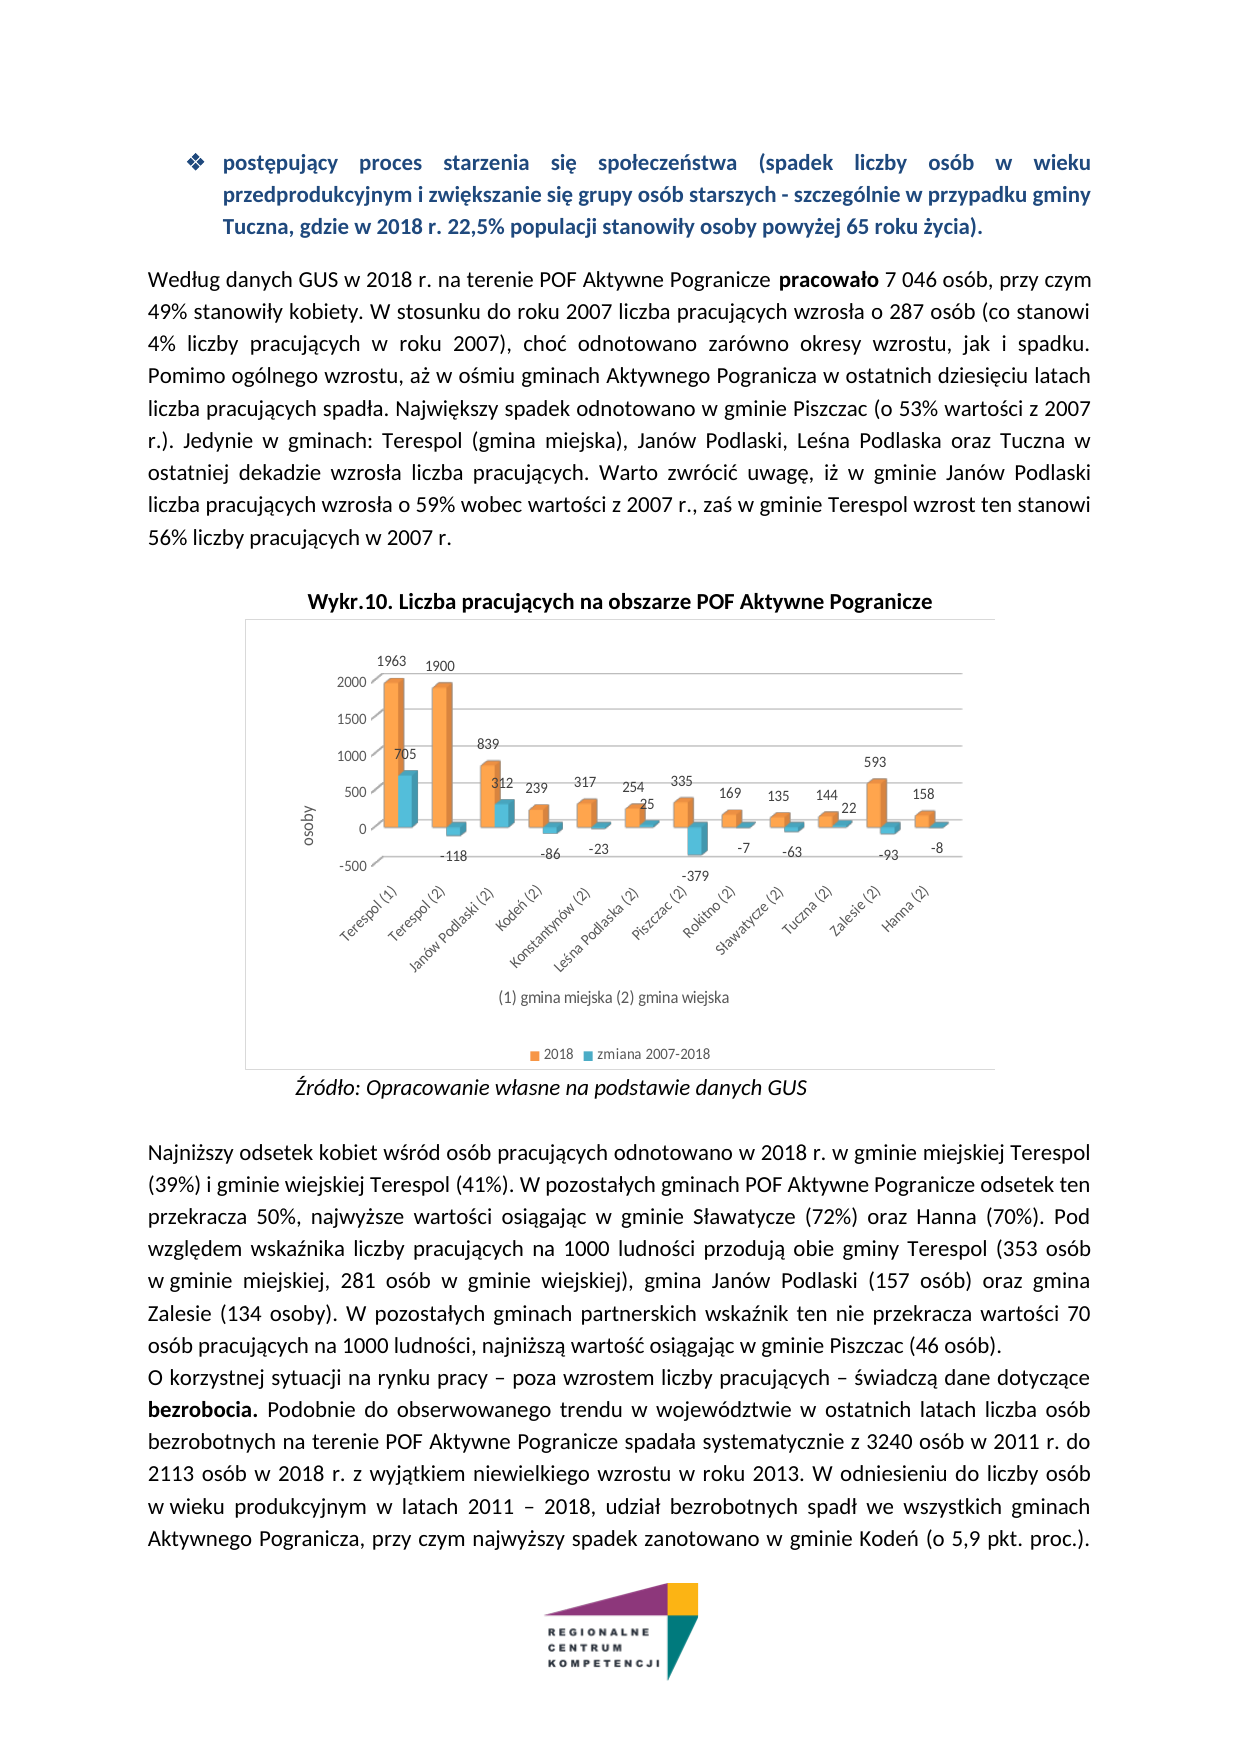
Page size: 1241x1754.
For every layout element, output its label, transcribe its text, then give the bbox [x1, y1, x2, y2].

list postępujący proces starzenia się społeczeństwa (spadek liczby osób w wieku przedprodukcyjnym i zwiększanie się grupy osób starszych - szczególnie w przypadku gminy Tuczna, gdzie w 2018 r. 22,5% populacji stanowiły osoby powyżej 65 roku życia). [185, 148, 1092, 240]
text Według danych GUS w 2018 r. na terenie POF Aktywne Pogranicze pracowało 7 046 osób, przy czym 49% stanowiły kobiety. W stosunku do roku 2007 liczba pracujących wzrosła o 287 osób (co stanowi 4% liczby pracujących w roku 2007), choć odnotowano zarówno okresy wzrostu, jak i spadku. Pomimo ogólnego wzrostu, aż w ośmiu gminach Aktywnego Pogranicza w ostatnich dziesięciu latach liczba pracujących spadła. Największy spadek odnotowano w gminie Piszczac (o 53% wartości z 2007 r.). Jedynie w gminach: Terespol (gmina miejska), Janów Podlaski, Leśna Podlaska oraz Tuczna w ostatniej dekadzie wzrosła liczba pracujących. Warto zwrócić uwagę, iż w gminie Janów Podlaski liczba pracujących wzrosła o 59% wobec wartości z 2007 r., zaś w gminie Terespol wzrost ten stanowi 56% liczby pracujących w 2007 r. [148, 265, 1092, 551]
text Najniższy odsetek kobiet wśród osób pracujących odnotowano w 2018 r. w gminie miejskiej Terespol (39%) i gminie wiejskiej Terespol (41%). W pozostałych gminach POF Aktywne Pogranicze odsetek ten przekracza 50%, najwyższe wartości osiągając w gminie Sławatycze (72%) oraz Hanna (70%). Pod względem wskaźnika liczby pracujących na 1000 ludności przodują obie gminy Terespol (353 osób w gminie miejskiej, 281 osób w gminie wiejskiej), gmina Janów Podlaski (157 osób) oraz gmina Zalesie (134 osoby). W pozostałych gminach partnerskich wskaźnik ten nie przekracza wartości 70 osób pracujących na 1000 ludności, najniższą wartość osiągając w gminie Piszczac (46 osób). [148, 1138, 1092, 1359]
picture [542, 1583, 699, 1681]
text Źródło: Opracowanie własne na podstawie danych GUS [148, 1073, 1092, 1101]
text Wykr.10. Liczba pracujących na obszarze POF Aktywne Pogranicze [148, 587, 1092, 615]
